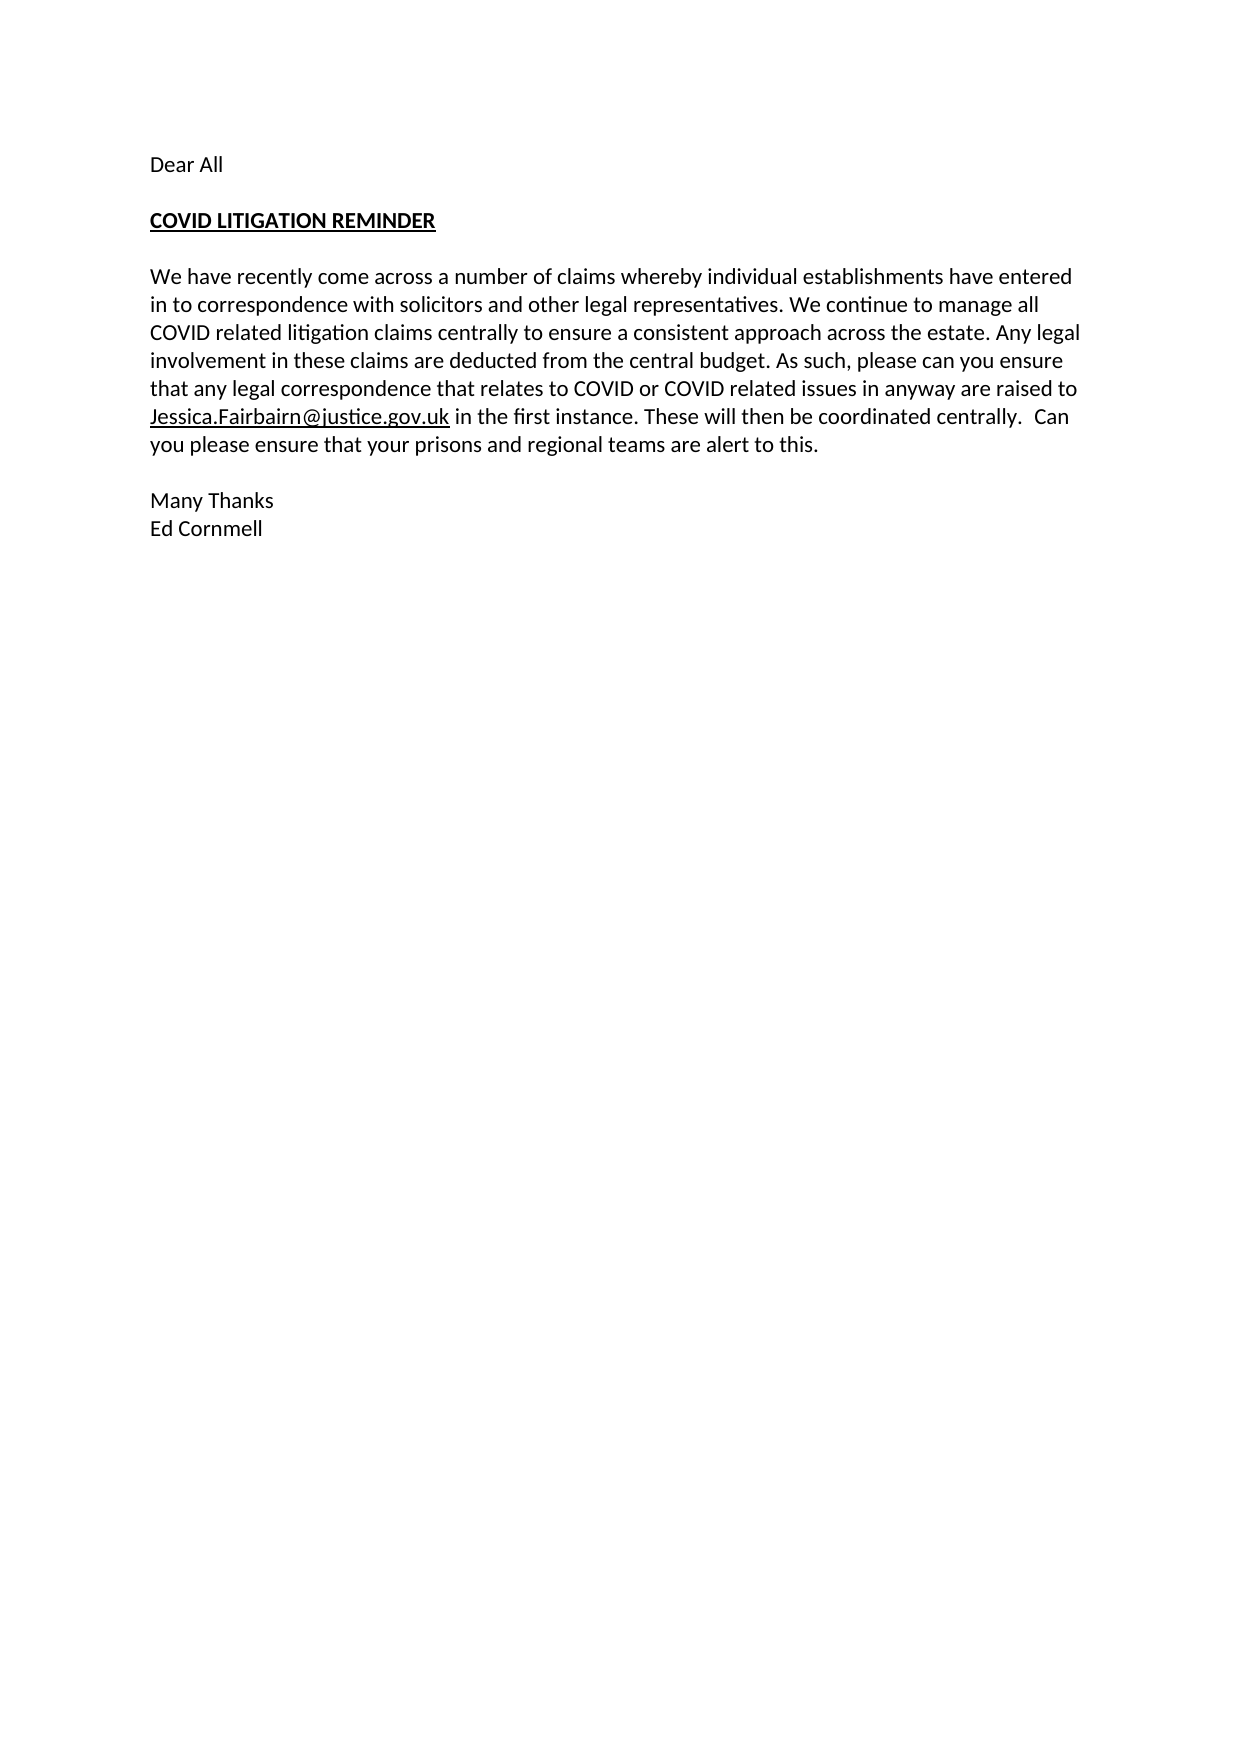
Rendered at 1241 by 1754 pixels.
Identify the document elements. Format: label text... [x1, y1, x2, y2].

text We have recently come across a number of claims whereby individual establishments have entered in to correspondence with solicitors and other legal representatives. We continue to manage all COVID related litigation claims centrally to ensure a consistent approach across the estate. Any legal involvement in these claims are deducted from the central budget. As such, please can you ensure that any legal correspondence that relates to COVID or COVID related issues in anyway are raised to Jessica.Fairbairn@justice.gov.uk in the first instance. These will then be coordinated centrally. Can you please ensure that your prisons and regional teams are alert to this. [150, 262, 1090, 458]
text COVID LITIGATION REMINDER [150, 206, 1090, 234]
text Dear All [150, 150, 1090, 178]
text Ed Cornmell [150, 514, 1090, 542]
text Many Thanks [150, 486, 1090, 514]
